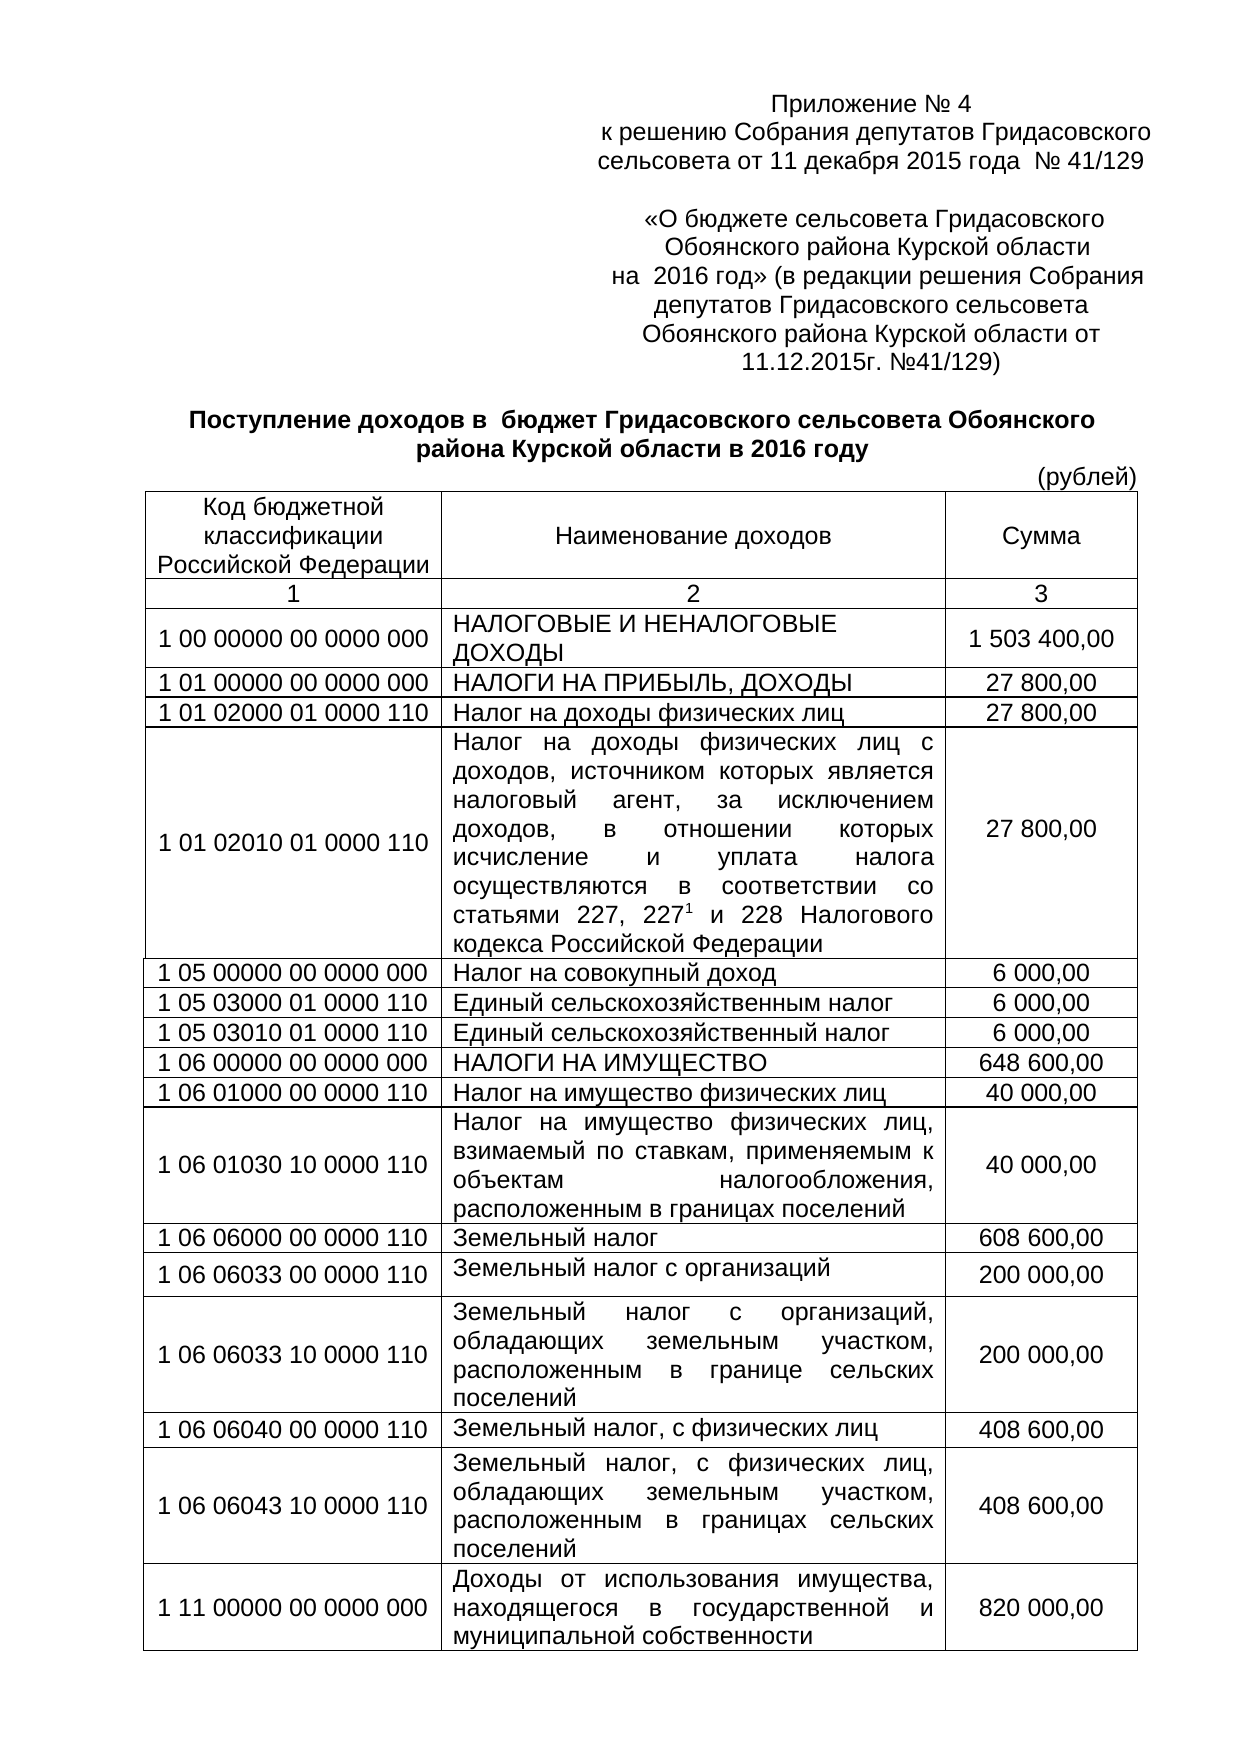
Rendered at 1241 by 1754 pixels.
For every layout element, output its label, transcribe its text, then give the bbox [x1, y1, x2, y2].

table_cell 1 05 00000 00 0000 000 [144, 959, 441, 987]
text сельсовета от 11 декабря 2015 года № 41/129 «О бюджете сельсовета Гридасовского [591, 146, 1152, 232]
table_cell 1 06 06040 00 0000 110 [144, 1413, 441, 1447]
table_cell 40 000,00 [946, 1078, 1137, 1106]
table_cell 1 05 03000 01 0000 110 [144, 988, 441, 1017]
table_cell 1 05 03010 01 0000 110 [144, 1018, 441, 1047]
table_cell 820 000,00 [946, 1564, 1137, 1650]
table_cell 1 503 400,00 [946, 609, 1137, 667]
table_cell 1 06 06033 10 0000 110 [144, 1297, 441, 1412]
table_cell 1 06 01030 10 0000 110 [144, 1108, 441, 1222]
table_cell Налог на совокупный доход [442, 959, 945, 987]
table_cell 6 000,00 [946, 1018, 1137, 1047]
table_cell 200 000,00 [946, 1297, 1137, 1412]
table_cell 1 06 06033 00 0000 110 [144, 1253, 441, 1296]
text на 2016 год» (в редакции решения Собрания депутатов Гридасовского сельсовета Обоянского района Курской области от 11.12.2015г. №41/129) [591, 261, 1152, 376]
table_cell Доходы от использования имущества, находящегося в государственной и муниципальной собственности [442, 1564, 945, 1650]
table_cell 408 600,00 [946, 1448, 1137, 1563]
table_cell 1 01 02000 01 0000 110 [146, 698, 441, 726]
table_cell 1 [146, 579, 441, 608]
table_cell 1 06 00000 00 0000 000 [144, 1048, 441, 1077]
table_cell 1 06 01000 00 0000 110 [144, 1078, 441, 1106]
table_cell Земельный налог с организаций [442, 1253, 945, 1296]
table_cell 27 800,00 [946, 668, 1137, 696]
table_cell Земельный налог [442, 1224, 945, 1252]
table_cell 1 06 06043 10 0000 110 [144, 1448, 441, 1563]
table_cell Налог на имущество физических лиц, взимаемый по ставкам, применяемым к объектам налогообложения, расположенным в границах поселений [442, 1108, 945, 1222]
table_cell Налог на доходы физических лиц [442, 698, 945, 726]
text Приложение № 4 [591, 88, 1152, 117]
text Поступление доходов в бюджет Гридасовского сельсовета Обоянского района Курской области в 2016 году [148, 405, 1137, 462]
table_cell Земельный налог с организаций, обладающих земельным участком, расположенным в границе сельских поселений [442, 1297, 945, 1412]
table_cell Единый сельскохозяйственным налог [442, 988, 945, 1017]
table_cell Налог на доходы физических лиц с доходов, источником которых является налоговый агент, за исключением доходов, в отношении которых исчисление и уплата налога осуществляются в соответствии со статьями 227, 2271 и 228 Налогового кодекса Российской Федерации [442, 728, 945, 957]
table_cell 1 00 00000 00 0000 000 [146, 609, 441, 667]
table_cell 408 600,00 [946, 1413, 1137, 1447]
table_cell 27 800,00 [946, 698, 1137, 726]
table_cell НАЛОГИ НА ПРИБЫЛЬ, ДОХОДЫ [442, 668, 945, 696]
table_cell Земельный налог, с физических лиц [442, 1413, 945, 1447]
table_header Наименование доходов [442, 492, 945, 578]
table_cell 27 800,00 [946, 728, 1137, 957]
table_cell 6 000,00 [946, 988, 1137, 1017]
table_cell 1 11 00000 00 0000 000 [144, 1564, 441, 1650]
table_cell 40 000,00 [946, 1108, 1137, 1222]
table_cell 200 000,00 [946, 1253, 1137, 1296]
table_cell Налог на имущество физических лиц [442, 1078, 945, 1106]
table_cell 6 000,00 [946, 959, 1137, 987]
table_cell 3 [946, 579, 1137, 608]
table_cell 1 01 02010 01 0000 110 [146, 728, 441, 957]
table_cell НАЛОГИ НА ИМУЩЕСТВО [442, 1048, 945, 1077]
table_header Сумма [946, 492, 1137, 578]
table_cell 608 600,00 [946, 1224, 1137, 1252]
table_cell Земельный налог, с физических лиц, обладающих земельным участком, расположенным в границах сельских поселений [442, 1448, 945, 1563]
text к решению Собрания депутатов Гридасовского [148, 117, 1152, 146]
table_cell 2 [442, 579, 945, 608]
table_header Код бюджетной классификации Российской Федерации [146, 492, 441, 578]
table_cell 1 01 00000 00 0000 000 [146, 668, 441, 696]
text (рублей) [148, 462, 1137, 491]
text Обоянского района Курской области [591, 232, 1152, 261]
table_cell НАЛОГОВЫЕ И НЕНАЛОГОВЫЕ ДОХОДЫ [442, 609, 945, 667]
table_cell 648 600,00 [946, 1048, 1137, 1077]
table_cell 1 06 06000 00 0000 110 [144, 1224, 441, 1252]
table_cell Единый сельскохозяйственный налог [442, 1018, 945, 1047]
